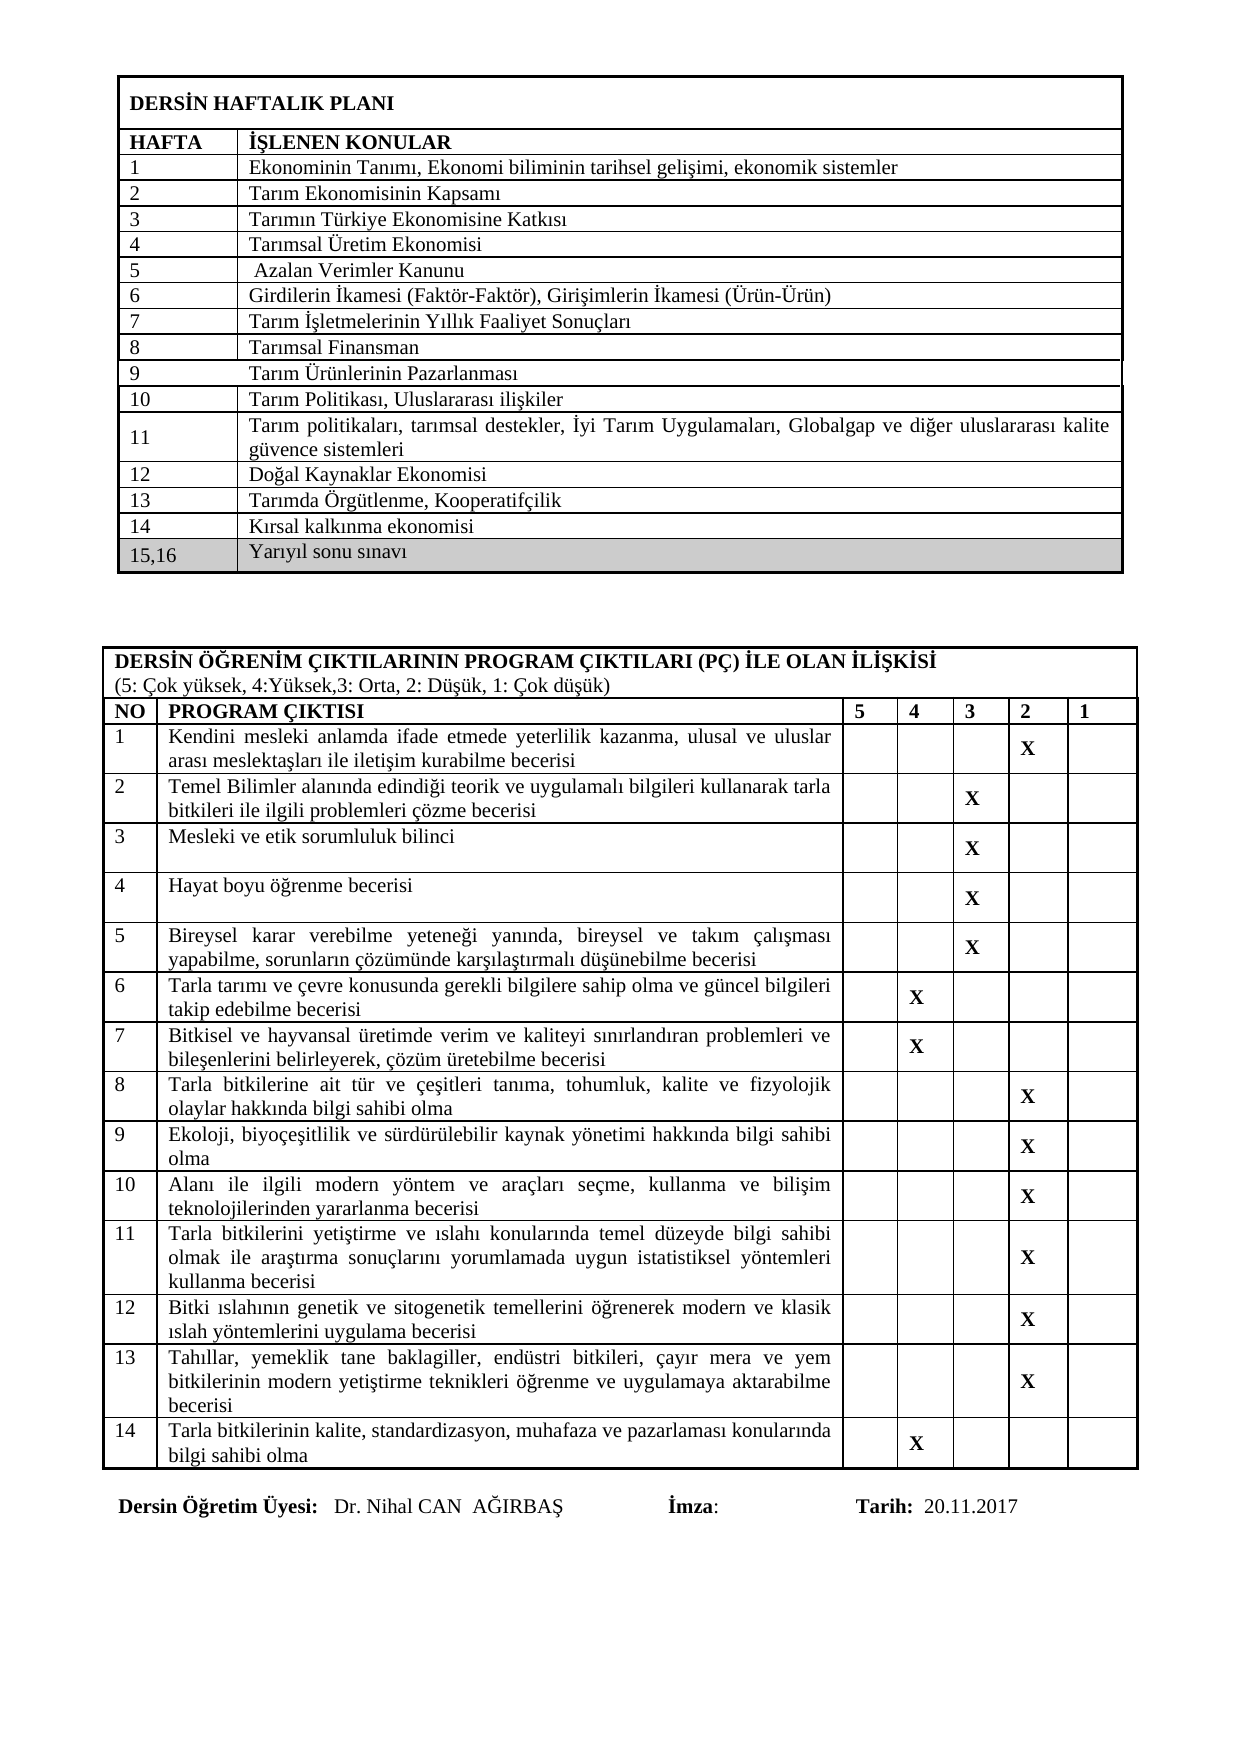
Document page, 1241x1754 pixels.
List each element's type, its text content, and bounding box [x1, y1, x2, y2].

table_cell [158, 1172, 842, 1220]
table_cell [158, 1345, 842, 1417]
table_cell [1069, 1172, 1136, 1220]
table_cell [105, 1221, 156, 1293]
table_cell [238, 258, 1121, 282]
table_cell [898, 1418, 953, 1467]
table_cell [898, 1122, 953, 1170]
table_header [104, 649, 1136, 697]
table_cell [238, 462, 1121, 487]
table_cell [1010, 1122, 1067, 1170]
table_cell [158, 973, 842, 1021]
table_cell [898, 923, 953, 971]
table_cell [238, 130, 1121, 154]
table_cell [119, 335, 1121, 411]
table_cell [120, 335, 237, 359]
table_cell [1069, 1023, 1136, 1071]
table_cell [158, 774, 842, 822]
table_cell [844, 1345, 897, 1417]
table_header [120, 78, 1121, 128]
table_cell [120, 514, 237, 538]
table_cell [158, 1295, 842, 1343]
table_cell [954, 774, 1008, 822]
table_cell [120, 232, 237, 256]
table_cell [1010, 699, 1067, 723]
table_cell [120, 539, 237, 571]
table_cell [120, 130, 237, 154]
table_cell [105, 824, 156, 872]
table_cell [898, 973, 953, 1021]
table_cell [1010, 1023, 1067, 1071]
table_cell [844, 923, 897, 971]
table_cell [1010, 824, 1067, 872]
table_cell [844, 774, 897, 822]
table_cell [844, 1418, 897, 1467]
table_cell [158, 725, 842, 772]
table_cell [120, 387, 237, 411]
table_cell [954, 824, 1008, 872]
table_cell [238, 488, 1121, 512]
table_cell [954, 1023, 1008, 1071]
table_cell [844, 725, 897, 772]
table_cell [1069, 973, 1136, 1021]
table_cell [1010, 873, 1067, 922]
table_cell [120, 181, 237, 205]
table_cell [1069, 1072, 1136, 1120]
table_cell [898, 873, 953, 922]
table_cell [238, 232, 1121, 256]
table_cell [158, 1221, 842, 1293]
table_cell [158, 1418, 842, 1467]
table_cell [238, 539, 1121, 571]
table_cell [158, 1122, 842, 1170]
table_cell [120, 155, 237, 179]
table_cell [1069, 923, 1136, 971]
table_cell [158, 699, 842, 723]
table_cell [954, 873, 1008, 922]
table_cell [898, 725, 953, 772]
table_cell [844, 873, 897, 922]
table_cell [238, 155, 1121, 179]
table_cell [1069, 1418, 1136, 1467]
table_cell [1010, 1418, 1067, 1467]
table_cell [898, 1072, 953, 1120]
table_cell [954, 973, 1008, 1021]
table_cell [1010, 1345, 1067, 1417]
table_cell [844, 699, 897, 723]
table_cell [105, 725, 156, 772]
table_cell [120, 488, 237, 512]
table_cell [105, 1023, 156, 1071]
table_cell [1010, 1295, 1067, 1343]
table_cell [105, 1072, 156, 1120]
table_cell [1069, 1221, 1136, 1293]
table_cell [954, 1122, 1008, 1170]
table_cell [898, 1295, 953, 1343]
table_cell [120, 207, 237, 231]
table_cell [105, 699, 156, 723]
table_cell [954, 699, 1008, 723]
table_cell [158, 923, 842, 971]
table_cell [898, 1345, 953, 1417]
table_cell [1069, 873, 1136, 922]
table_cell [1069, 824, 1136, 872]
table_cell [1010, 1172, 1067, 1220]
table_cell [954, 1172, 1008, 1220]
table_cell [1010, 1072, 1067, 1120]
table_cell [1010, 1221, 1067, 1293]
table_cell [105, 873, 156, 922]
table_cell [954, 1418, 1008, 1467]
text Dersin Öğretim Üyesi: Dr. Nihal CAN AĞIRBAŞ İmza: Tarih: 20.11.2017 [118, 1494, 1122, 1518]
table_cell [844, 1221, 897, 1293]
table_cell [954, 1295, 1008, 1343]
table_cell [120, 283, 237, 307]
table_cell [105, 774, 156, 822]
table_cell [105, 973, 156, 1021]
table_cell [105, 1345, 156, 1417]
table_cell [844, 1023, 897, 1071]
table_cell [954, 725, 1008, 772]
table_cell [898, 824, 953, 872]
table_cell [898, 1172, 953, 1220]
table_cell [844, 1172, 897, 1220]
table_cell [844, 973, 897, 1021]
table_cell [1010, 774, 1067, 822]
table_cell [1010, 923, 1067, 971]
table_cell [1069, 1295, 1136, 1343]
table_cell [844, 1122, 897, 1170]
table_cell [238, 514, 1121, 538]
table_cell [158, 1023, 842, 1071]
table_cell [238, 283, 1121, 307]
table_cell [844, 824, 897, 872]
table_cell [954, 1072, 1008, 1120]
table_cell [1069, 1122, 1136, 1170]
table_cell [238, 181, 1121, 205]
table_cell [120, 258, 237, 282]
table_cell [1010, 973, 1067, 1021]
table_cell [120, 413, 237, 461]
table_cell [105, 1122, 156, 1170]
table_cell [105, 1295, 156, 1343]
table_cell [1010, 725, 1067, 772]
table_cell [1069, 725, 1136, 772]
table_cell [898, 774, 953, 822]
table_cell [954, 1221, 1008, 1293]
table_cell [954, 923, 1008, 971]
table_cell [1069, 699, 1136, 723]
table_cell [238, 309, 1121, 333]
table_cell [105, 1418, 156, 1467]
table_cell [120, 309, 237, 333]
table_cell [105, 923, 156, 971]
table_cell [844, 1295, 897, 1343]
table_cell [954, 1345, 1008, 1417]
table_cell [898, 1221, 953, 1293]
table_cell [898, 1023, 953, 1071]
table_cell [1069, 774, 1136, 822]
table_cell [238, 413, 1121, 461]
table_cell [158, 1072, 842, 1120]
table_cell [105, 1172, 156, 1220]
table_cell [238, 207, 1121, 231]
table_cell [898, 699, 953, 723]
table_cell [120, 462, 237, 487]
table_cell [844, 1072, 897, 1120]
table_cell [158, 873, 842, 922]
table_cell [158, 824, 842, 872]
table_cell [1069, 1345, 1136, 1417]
